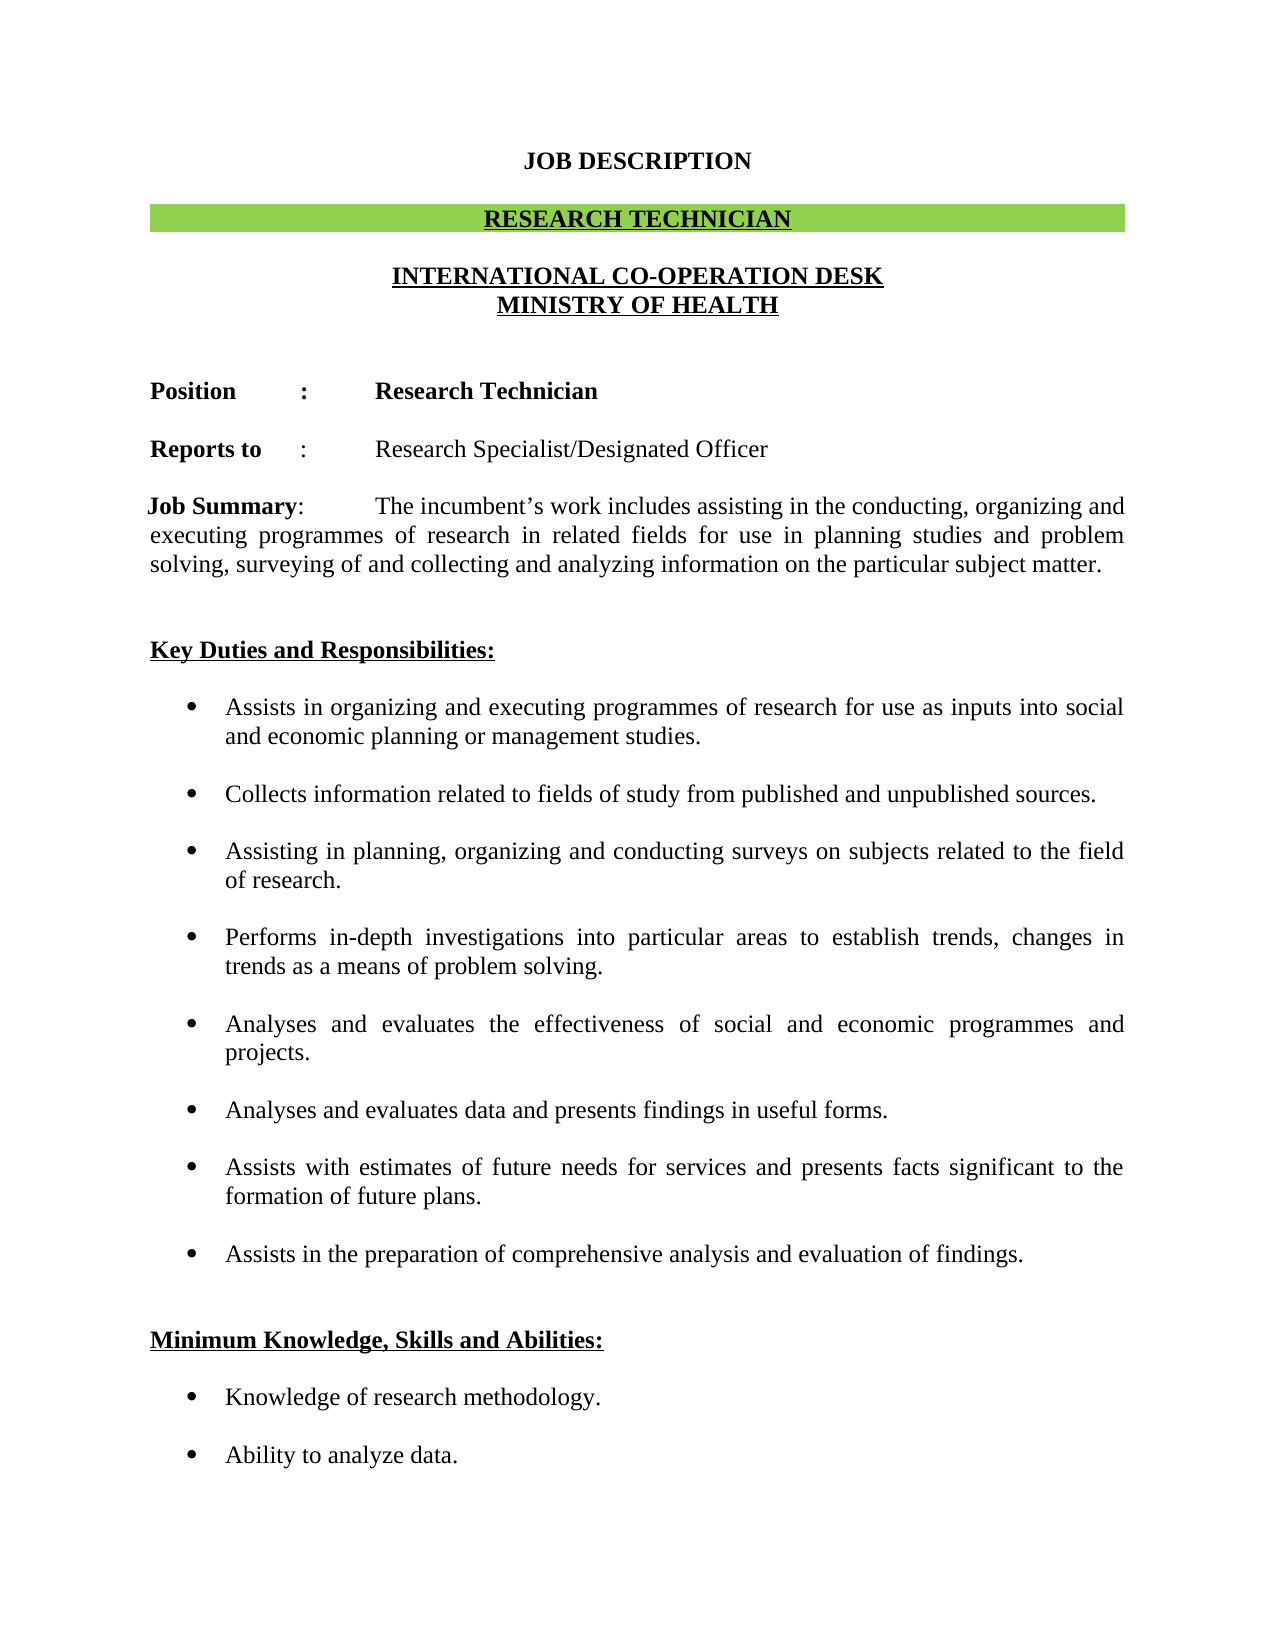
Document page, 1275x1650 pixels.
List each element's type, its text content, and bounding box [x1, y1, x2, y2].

text MINISTRY OF HEALTH [150, 290, 1125, 319]
list Assists in the preparation of comprehensive analysis and evaluation of findings. [187, 1239, 1125, 1267]
text INTERNATIONAL CO-OPERATION DESK [150, 261, 1125, 290]
list Assisting in planning, organizing and conducting surveys on subjects related to the field of research. [187, 836, 1125, 894]
text RESEARCH TECHNICIAN [150, 204, 1125, 232]
list Analyses and evaluates data and presents findings in useful forms. [187, 1095, 1125, 1124]
list Ability to analyze data. [187, 1440, 1125, 1469]
list Analyses and evaluates the effectiveness of social and economic programmes and projects. [187, 1009, 1125, 1066]
text Job Summary: The incumbent’s work includes assisting in the conducting, organizing and executing programmes of research in related fields for use in planning studies and problem solving, surveying of and collecting and analyzing information on the particular subject matter. [147, 491, 1125, 577]
text Minimum Knowledge, Skills and Abilities: [150, 1325, 1125, 1354]
list Assists in organizing and executing programmes of research for use as inputs into social and economic planning or management studies. [187, 692, 1125, 750]
text Key Duties and Responsibilities: [150, 635, 1125, 664]
text JOB DESCRIPTION [150, 146, 1125, 175]
list Knowledge of research methodology. [187, 1382, 1125, 1411]
list Collects information related to fields of study from published and unpublished sources. [187, 779, 1125, 807]
text Reports to : Research Specialist/Designated Officer [150, 434, 1125, 462]
list Assists with estimates of future needs for services and presents facts significant to the formation of future plans. [187, 1152, 1125, 1210]
text Position : Research Technician [150, 376, 1125, 405]
list Performs in-depth investigations into particular areas to establish trends, changes in trends as a means of problem solving. [187, 922, 1125, 980]
